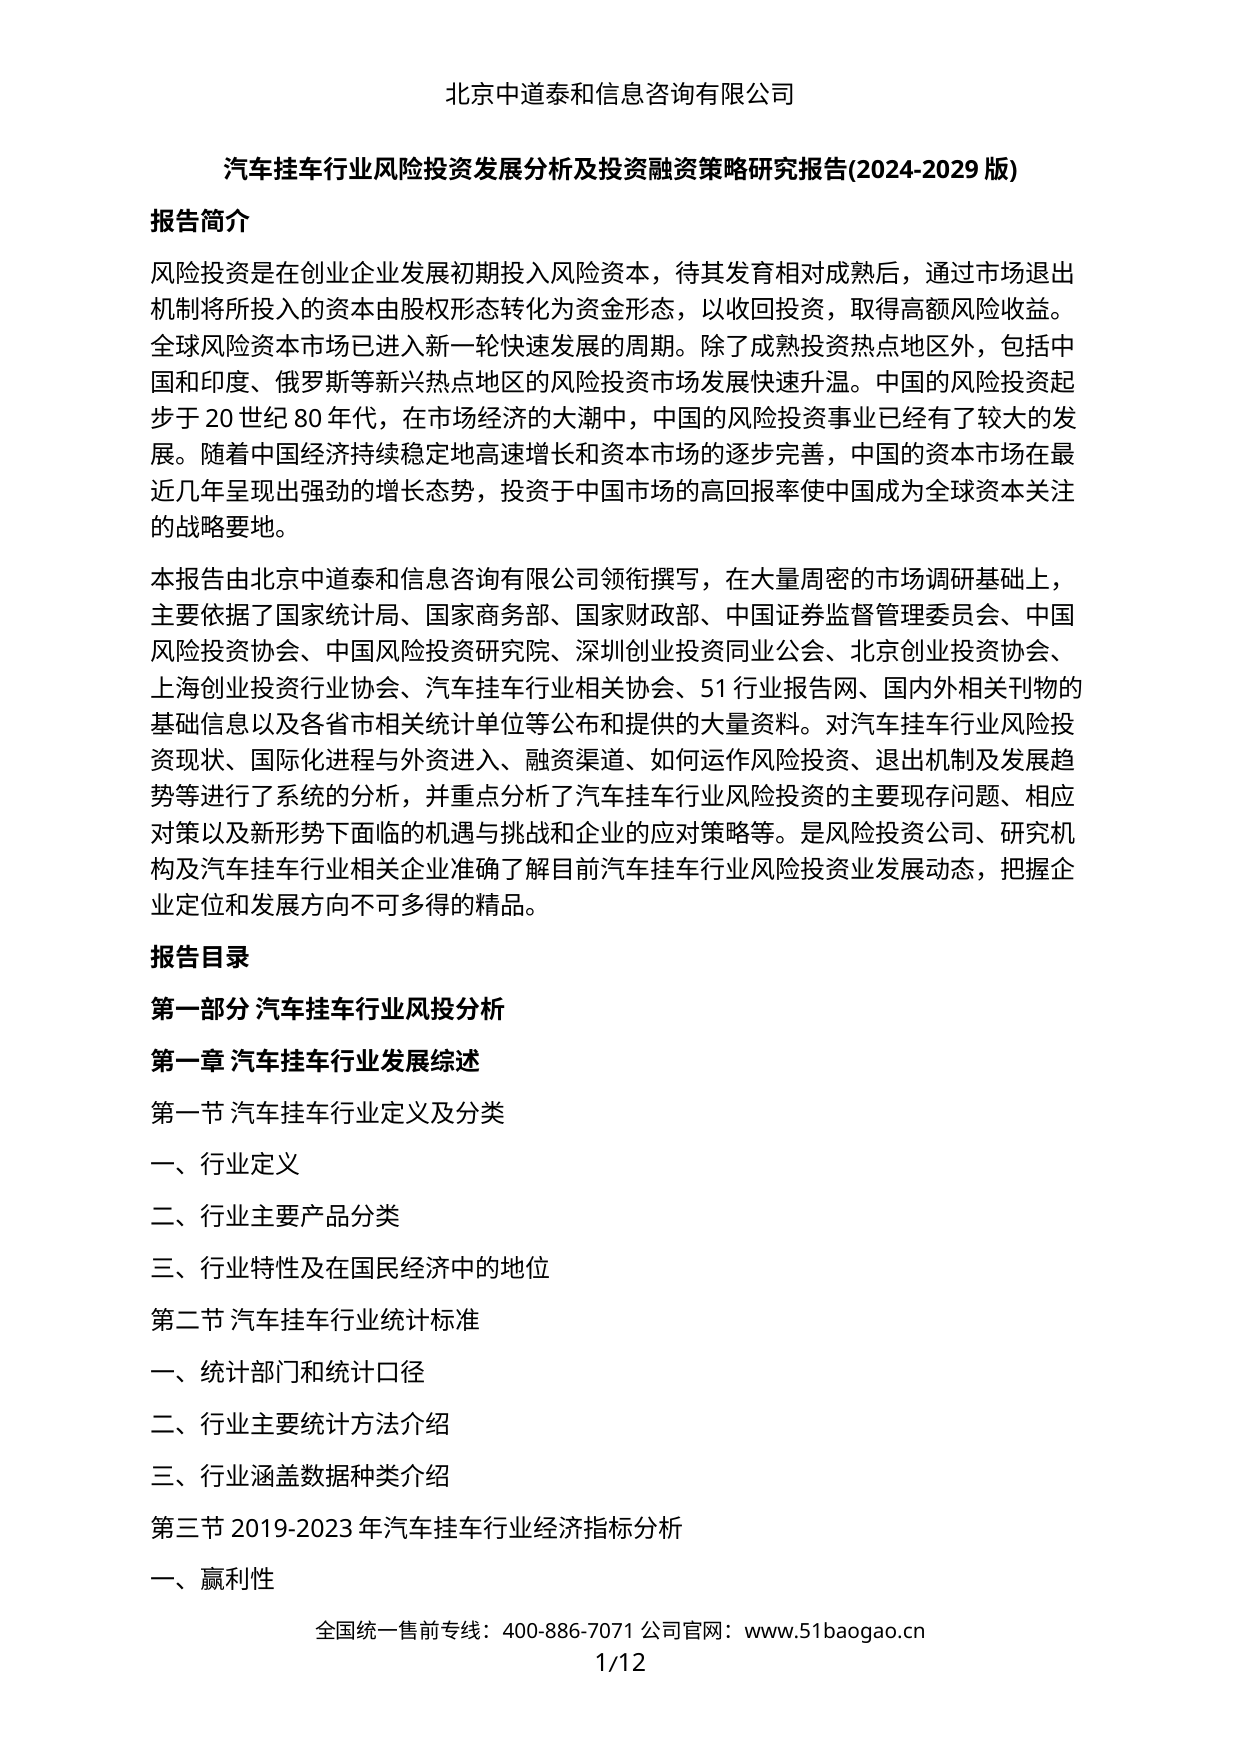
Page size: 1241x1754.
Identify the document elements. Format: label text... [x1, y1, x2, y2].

text 一、统计部门和统计口径 [150, 1352, 1090, 1389]
text 报告目录 [150, 937, 1090, 974]
text 汽车挂车行业风险投资发展分析及投资融资策略研究报告(2024-2029版) [150, 150, 1090, 186]
text 报告简介 [150, 202, 1090, 238]
text 第一节 汽车挂车行业定义及分类 [150, 1093, 1090, 1129]
text 一、赢利性 [150, 1560, 1090, 1596]
text 风险投资是在创业企业发展初期投入风险资本，待其发育相对成熟后，通过市场退出机制将所投入的资本由股权形态转化为资金形态，以收回投资，取得高额风险收益。全球风险资本市场已进入新一轮快速发展的周期。除了成熟投资热点地区外，包括中国和印度、俄罗斯等新兴热点地区的风险投资市场发展快速升温。中国的风险投资起步于20世纪80年代，在市场经济的大潮中，中国的风险投资事业已经有了较大的发展。随着中国经济持续稳定地高速增长和资本市场的逐步完善，中国的资本市场在最近几年呈现出强劲的增长态势，投资于中国市场的高回报率使中国成为全球资本关注的战略要地。 [150, 254, 1090, 544]
text 二、行业主要统计方法介绍 [150, 1404, 1090, 1441]
text 一、行业定义 [150, 1145, 1090, 1181]
text 第二节 汽车挂车行业统计标准 [150, 1301, 1090, 1337]
text 二、行业主要产品分类 [150, 1197, 1090, 1233]
text 第一部分 汽车挂车行业风投分析 [150, 989, 1090, 1026]
text 第三节 2019-2023年汽车挂车行业经济指标分析 [150, 1508, 1090, 1544]
text 第一章 汽车挂车行业发展综述 [150, 1041, 1090, 1077]
text 三、行业特性及在国民经济中的地位 [150, 1249, 1090, 1285]
text 三、行业涵盖数据种类介绍 [150, 1456, 1090, 1492]
text 本报告由北京中道泰和信息咨询有限公司领衔撰写，在大量周密的市场调研基础上，主要依据了国家统计局、国家商务部、国家财政部、中国证券监督管理委员会、中国风险投资协会、中国风险投资研究院、深圳创业投资同业公会、北京创业投资协会、上海创业投资行业协会、汽车挂车行业相关协会、51行业报告网、国内外相关刊物的基础信息以及各省市相关统计单位等公布和提供的大量资料。对汽车挂车行业风险投资现状、国际化进程与外资进入、融资渠道、如何运作风险投资、退出机制及发展趋势等进行了系统的分析，并重点分析了汽车挂车行业风险投资的主要现存问题、相应对策以及新形势下面临的机遇与挑战和企业的应对策略等。是风险投资公司、研究机构及汽车挂车行业相关企业准确了解目前汽车挂车行业风险投资业发展动态，把握企业定位和发展方向不可多得的精品。 [150, 559, 1090, 922]
